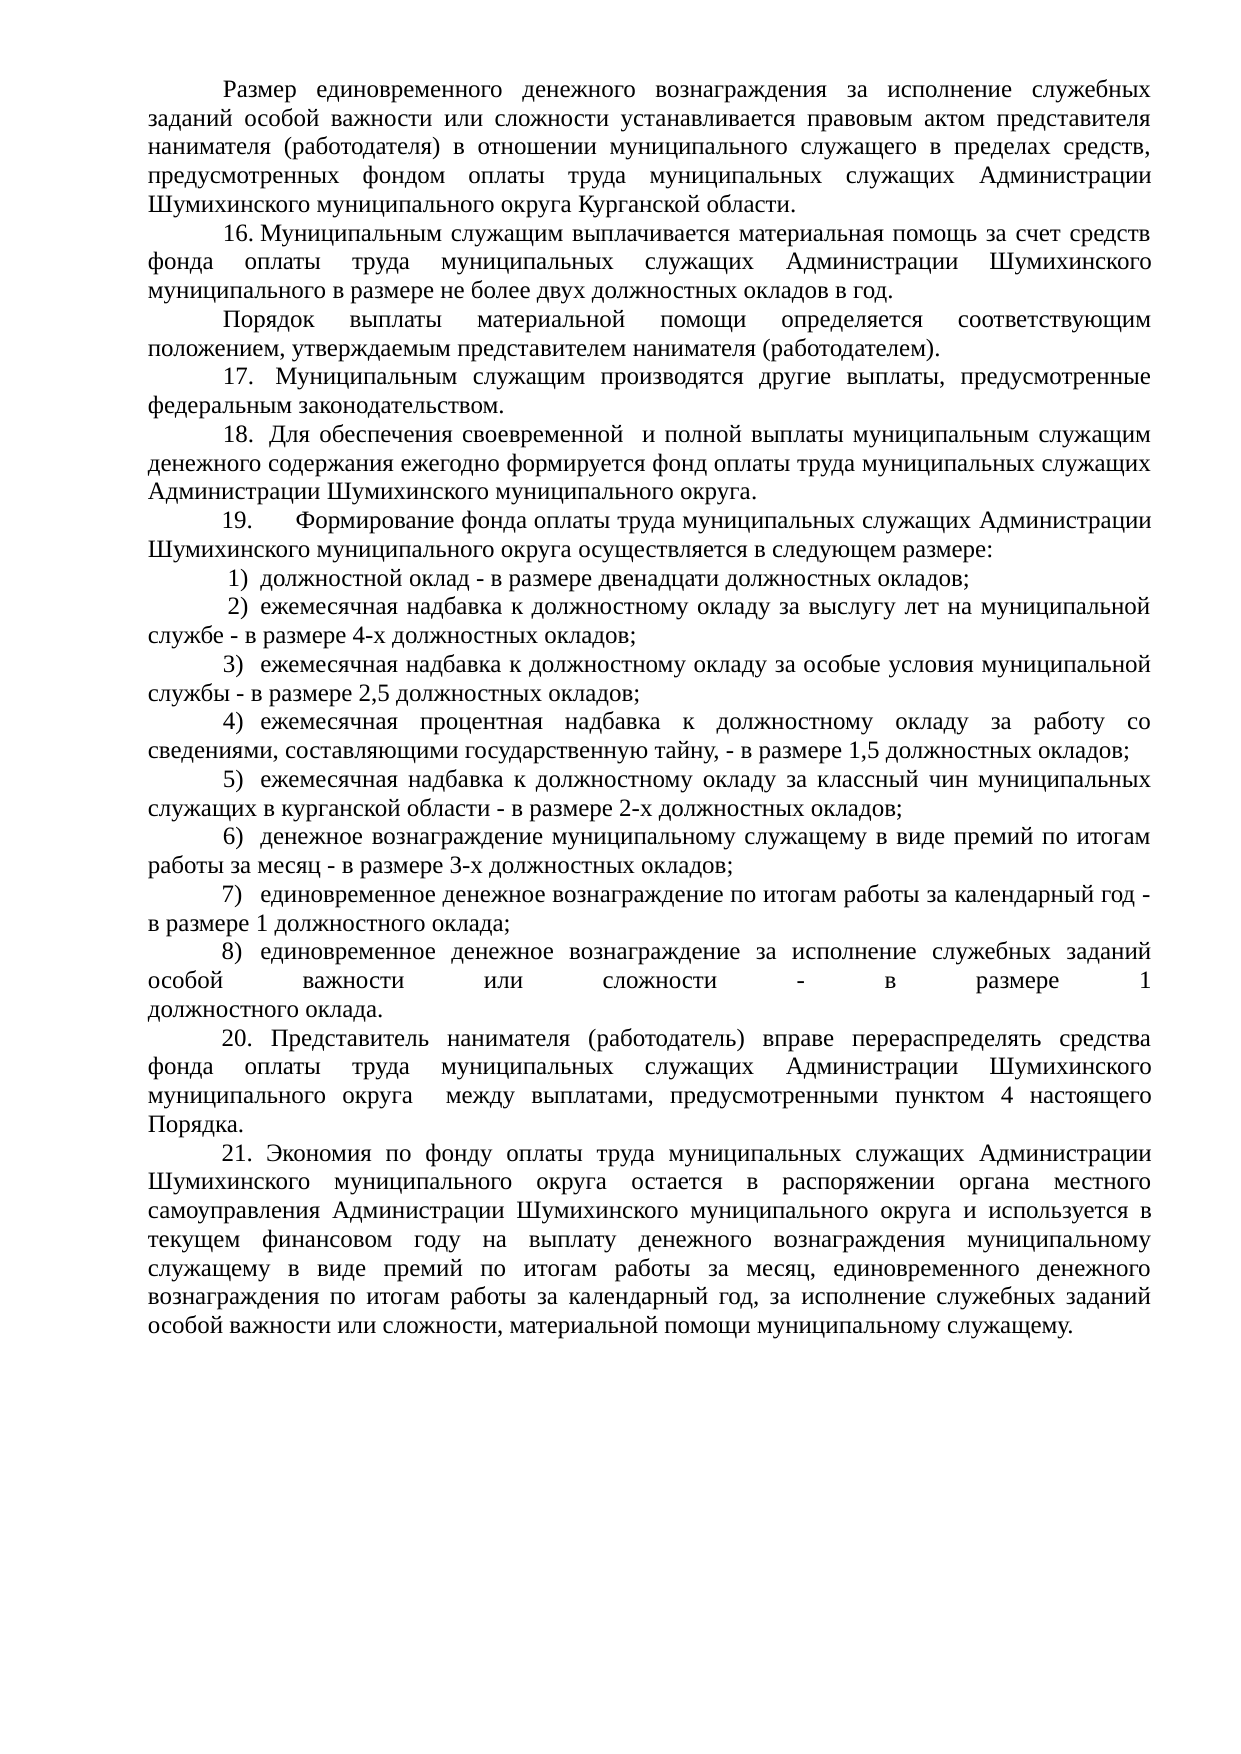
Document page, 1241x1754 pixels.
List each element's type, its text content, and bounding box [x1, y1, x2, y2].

list ежемесячная процентная надбавка к должностному окладу за работу со сведениями, составляющими государственную тайну, - в размере 1,5 должностных окладов; [148, 706, 1152, 764]
list должностной оклад - в размере двенадцати должностных окладов; [148, 563, 1152, 591]
list единовременное денежное вознаграждение по итогам работы за календарный год - в размере 1 должностного оклада; [148, 879, 1152, 936]
text 20. Представитель нанимателя (работодатель) вправе перераспределять средства фонда оплаты труда муниципальных служащих Администрации Шумихинского муниципального округа между выплатами, предусмотренными пунктом 4 настоящего Порядка. [148, 1023, 1152, 1138]
text Размер единовременного денежного вознаграждения за исполнение служебных заданий особой важности или сложности устанавливается правовым актом представителя нанимателя (работодателя) в отношении муниципального служащего в пределах средств, предусмотренных фондом оплаты труда муниципальных служащих Администрации Шумихинского муниципального округа Курганской области. [148, 74, 1152, 218]
list ежемесячная надбавка к должностному окладу за особые условия муниципальной службы - в размере 2,5 должностных окладов; [148, 649, 1152, 706]
list Формирование фонда оплаты труда муниципальных служащих Администрации Шумихинского муниципального округа осуществляется в следующем размере: [148, 505, 1152, 563]
list денежное вознаграждение муниципальному служащему в виде премий по итогам работы за месяц - в размере 3-х должностных окладов; [148, 821, 1152, 879]
list ежемесячная надбавка к должностному окладу за классный чин муниципальных служащих в курганской области - в размере 2-х должностных окладов; [148, 764, 1152, 821]
list ежемесячная надбавка к должностному окладу за выслугу лет на муниципальной службе - в размере 4-х должностных окладов; [148, 591, 1152, 649]
list Экономия по фонду оплаты труда муниципальных служащих Администрации Шумихинского муниципального округа остается в распоряжении органа местного самоуправления Администрации Шумихинского муниципального округа и используется в текущем финансовом году на выплату денежного вознаграждения муниципальному служащему в виде премий по итогам работы за месяц, единовременного денежного вознаграждения по итогам работы за календарный год, за исполнение служебных заданий особой важности или сложности, материальной помощи муниципальному служащему. [148, 1138, 1152, 1339]
list Муниципальным служащим производятся другие выплаты, предусмотренные федеральным законодательством. [148, 361, 1152, 419]
list Муниципальным служащим выплачивается материальная помощь за счет средств фонда оплаты труда муниципальных служащих Администрации Шумихинского муниципального в размере не более двух должностных окладов в год. [148, 218, 1152, 304]
text Порядок выплаты материальной помощи определяется соответствующим положением, утверждаемым представителем нанимателя (работодателем). [148, 304, 1152, 361]
list единовременное денежное вознаграждение за исполнение служебных заданий особой важности или сложности - в размере 1 должностного оклада. [148, 936, 1152, 1023]
list Для обеспечения своевременной и полной выплаты муниципальным служащим денежного содержания ежегодно формируется фонд оплаты труда муниципальных служащих Администрации Шумихинского муниципального округа. [148, 419, 1152, 505]
